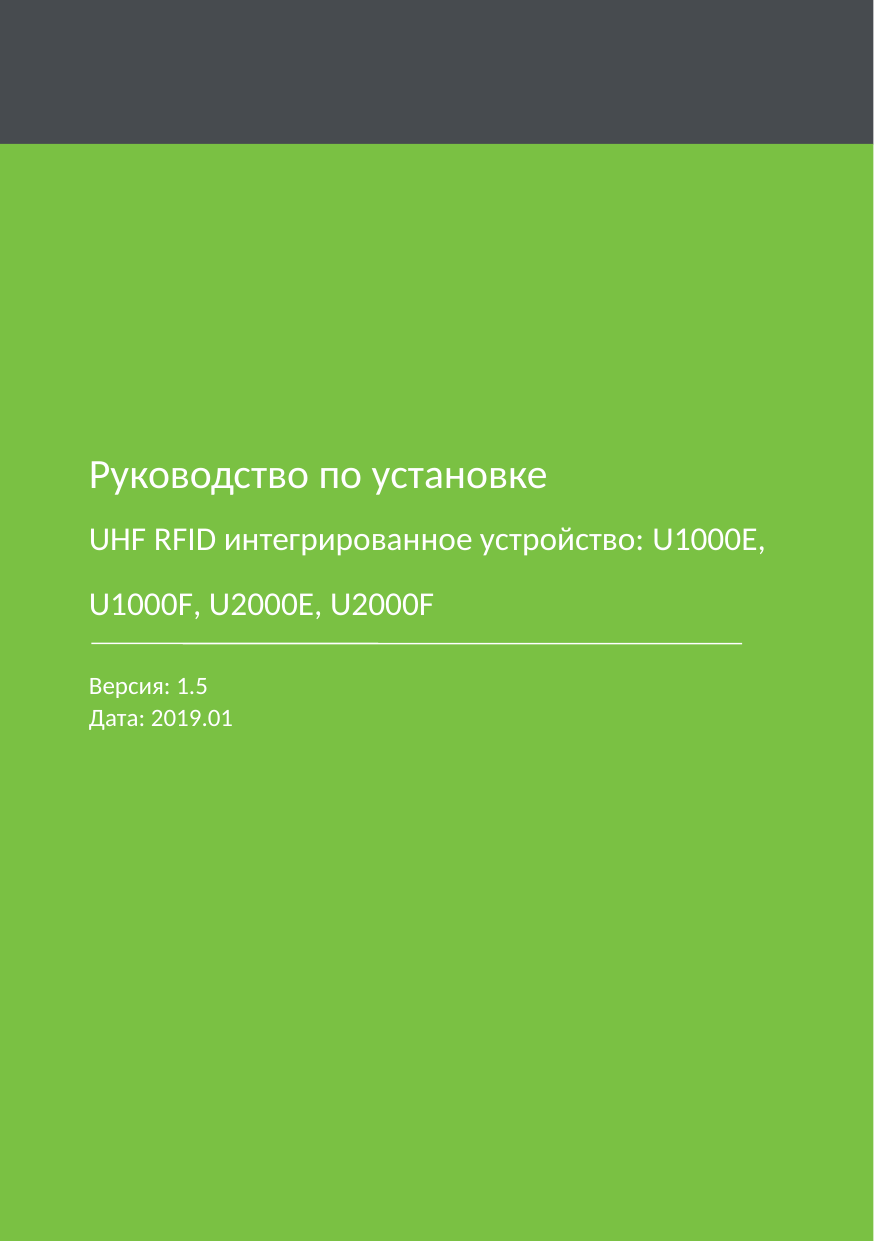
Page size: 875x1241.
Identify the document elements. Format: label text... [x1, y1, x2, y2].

text Версия: 1.5 [89, 669, 785, 701]
text Дата: 2019.01 [89, 701, 785, 734]
text Руководство по установке [89, 441, 785, 506]
text UHF RFID интегрированное устройство: U1000E, U1000F, U2000E, U2000F [89, 506, 785, 636]
